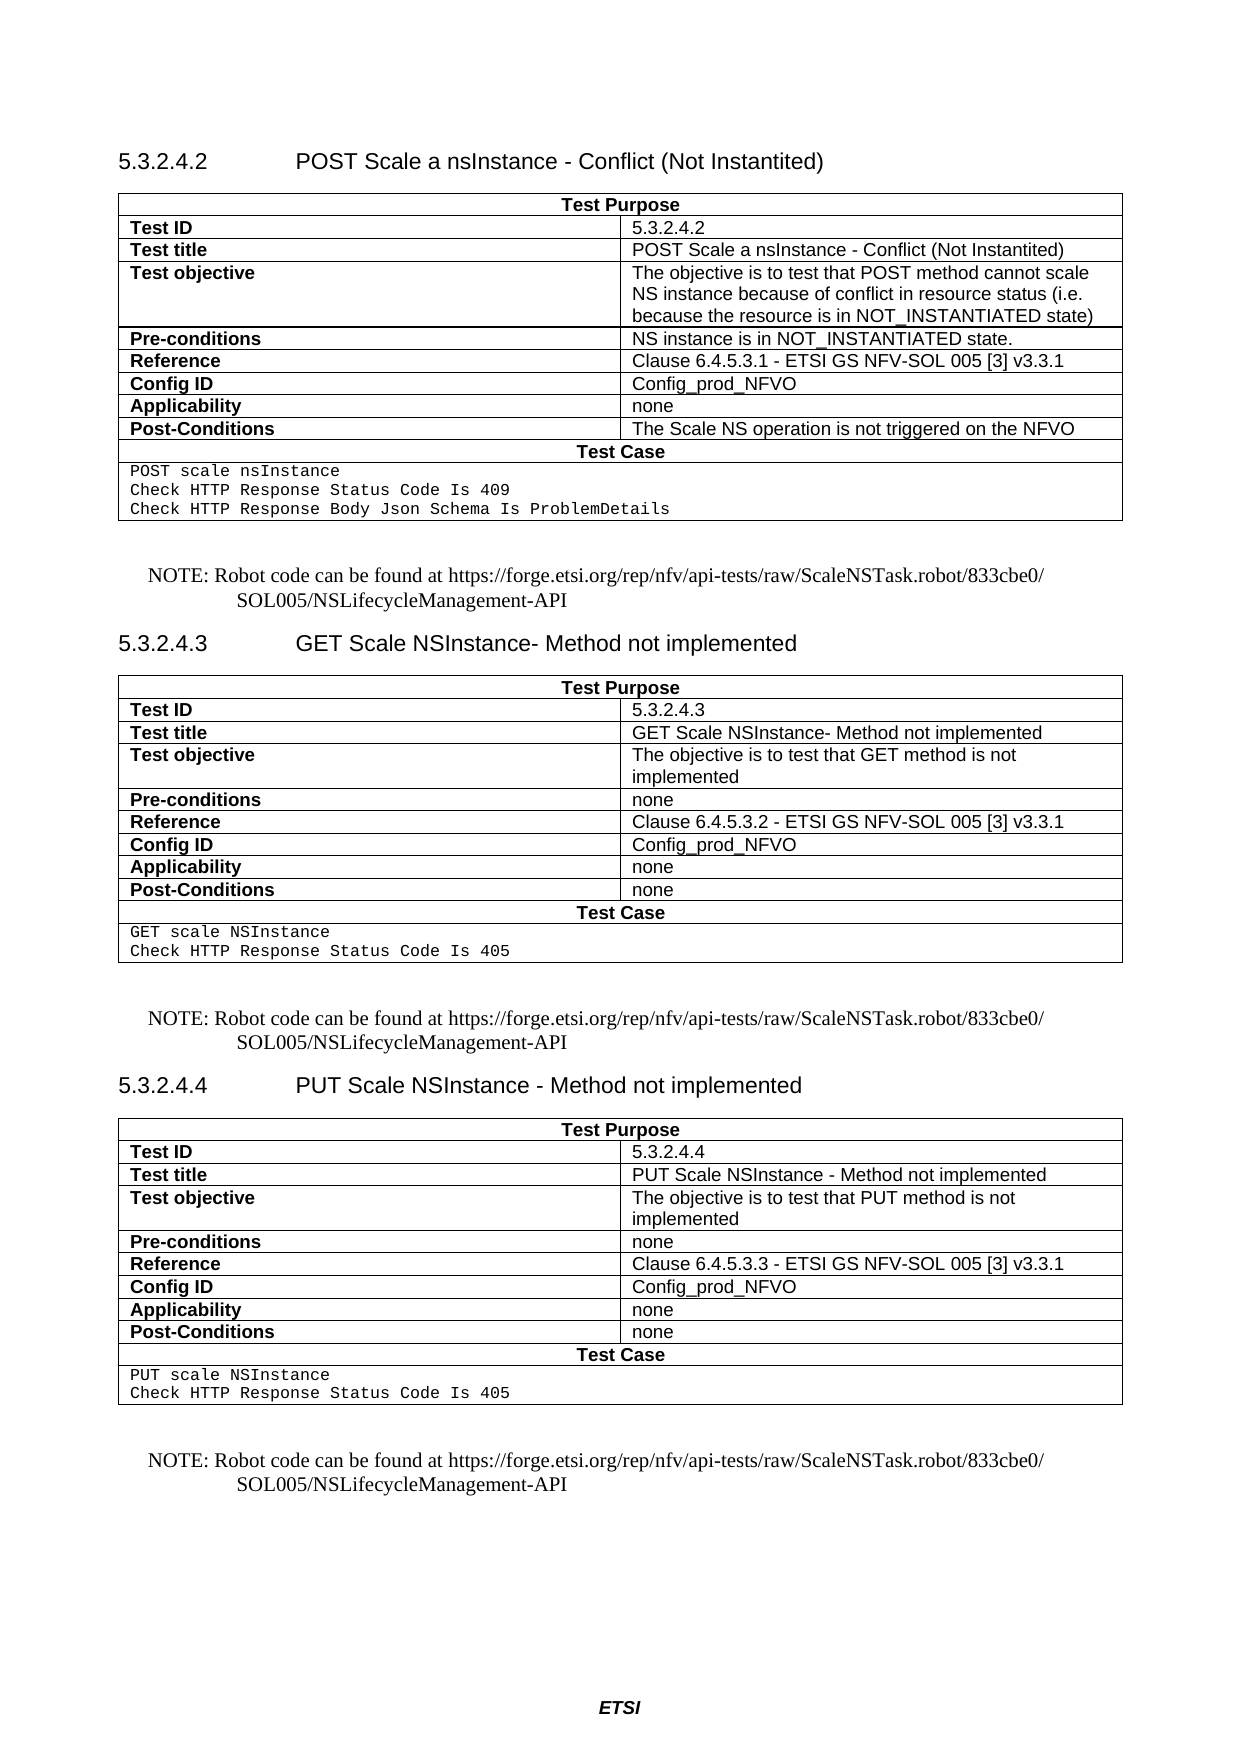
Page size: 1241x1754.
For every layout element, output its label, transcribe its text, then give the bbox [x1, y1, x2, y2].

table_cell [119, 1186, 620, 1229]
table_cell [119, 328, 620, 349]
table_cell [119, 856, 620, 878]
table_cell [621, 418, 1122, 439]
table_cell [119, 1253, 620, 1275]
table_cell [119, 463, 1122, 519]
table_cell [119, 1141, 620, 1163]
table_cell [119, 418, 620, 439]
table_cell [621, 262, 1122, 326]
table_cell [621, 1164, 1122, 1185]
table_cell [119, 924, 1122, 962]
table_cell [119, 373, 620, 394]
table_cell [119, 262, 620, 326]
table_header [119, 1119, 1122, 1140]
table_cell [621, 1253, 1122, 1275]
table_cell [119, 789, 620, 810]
text NOTE: Robot code can be found at https://forge.etsi.org/rep/nfv/api-tests/raw/ScaleNSTask.robot/833cbe0/SOL005/NSLifecycleManagement-API [148, 1006, 1122, 1054]
subtitle 5.3.2.4.2 POST Scale a nsInstance - Conflict (Not Instantited) [118, 148, 1122, 174]
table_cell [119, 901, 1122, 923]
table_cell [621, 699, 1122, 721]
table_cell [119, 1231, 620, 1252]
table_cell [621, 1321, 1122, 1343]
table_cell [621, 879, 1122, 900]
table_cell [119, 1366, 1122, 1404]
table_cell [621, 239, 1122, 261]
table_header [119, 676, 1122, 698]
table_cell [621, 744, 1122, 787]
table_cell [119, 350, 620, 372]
subtitle 5.3.2.4.4 PUT Scale NSInstance - Method not implemented [118, 1072, 1122, 1099]
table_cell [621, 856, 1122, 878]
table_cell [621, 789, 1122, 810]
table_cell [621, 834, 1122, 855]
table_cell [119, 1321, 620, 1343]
text NOTE: Robot code can be found at https://forge.etsi.org/rep/nfv/api-tests/raw/ScaleNSTask.robot/833cbe0/SOL005/NSLifecycleManagement-API [148, 563, 1122, 612]
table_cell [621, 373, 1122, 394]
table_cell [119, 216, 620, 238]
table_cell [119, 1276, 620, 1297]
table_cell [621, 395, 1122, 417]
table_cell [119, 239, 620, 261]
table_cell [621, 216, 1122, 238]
subtitle 5.3.2.4.3 GET Scale NSInstance- Method not implemented [118, 630, 1122, 657]
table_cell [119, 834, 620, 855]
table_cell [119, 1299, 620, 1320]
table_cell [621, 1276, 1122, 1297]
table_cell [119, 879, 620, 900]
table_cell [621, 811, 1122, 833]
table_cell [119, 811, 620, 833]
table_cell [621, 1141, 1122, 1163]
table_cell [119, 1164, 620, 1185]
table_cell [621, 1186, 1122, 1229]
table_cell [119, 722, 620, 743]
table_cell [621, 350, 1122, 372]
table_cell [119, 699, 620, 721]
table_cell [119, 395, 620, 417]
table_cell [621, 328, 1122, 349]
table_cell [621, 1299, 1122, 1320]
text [148, 1448, 1122, 1496]
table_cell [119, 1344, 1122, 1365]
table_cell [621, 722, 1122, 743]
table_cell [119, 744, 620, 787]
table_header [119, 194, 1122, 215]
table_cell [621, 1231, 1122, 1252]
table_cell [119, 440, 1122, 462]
